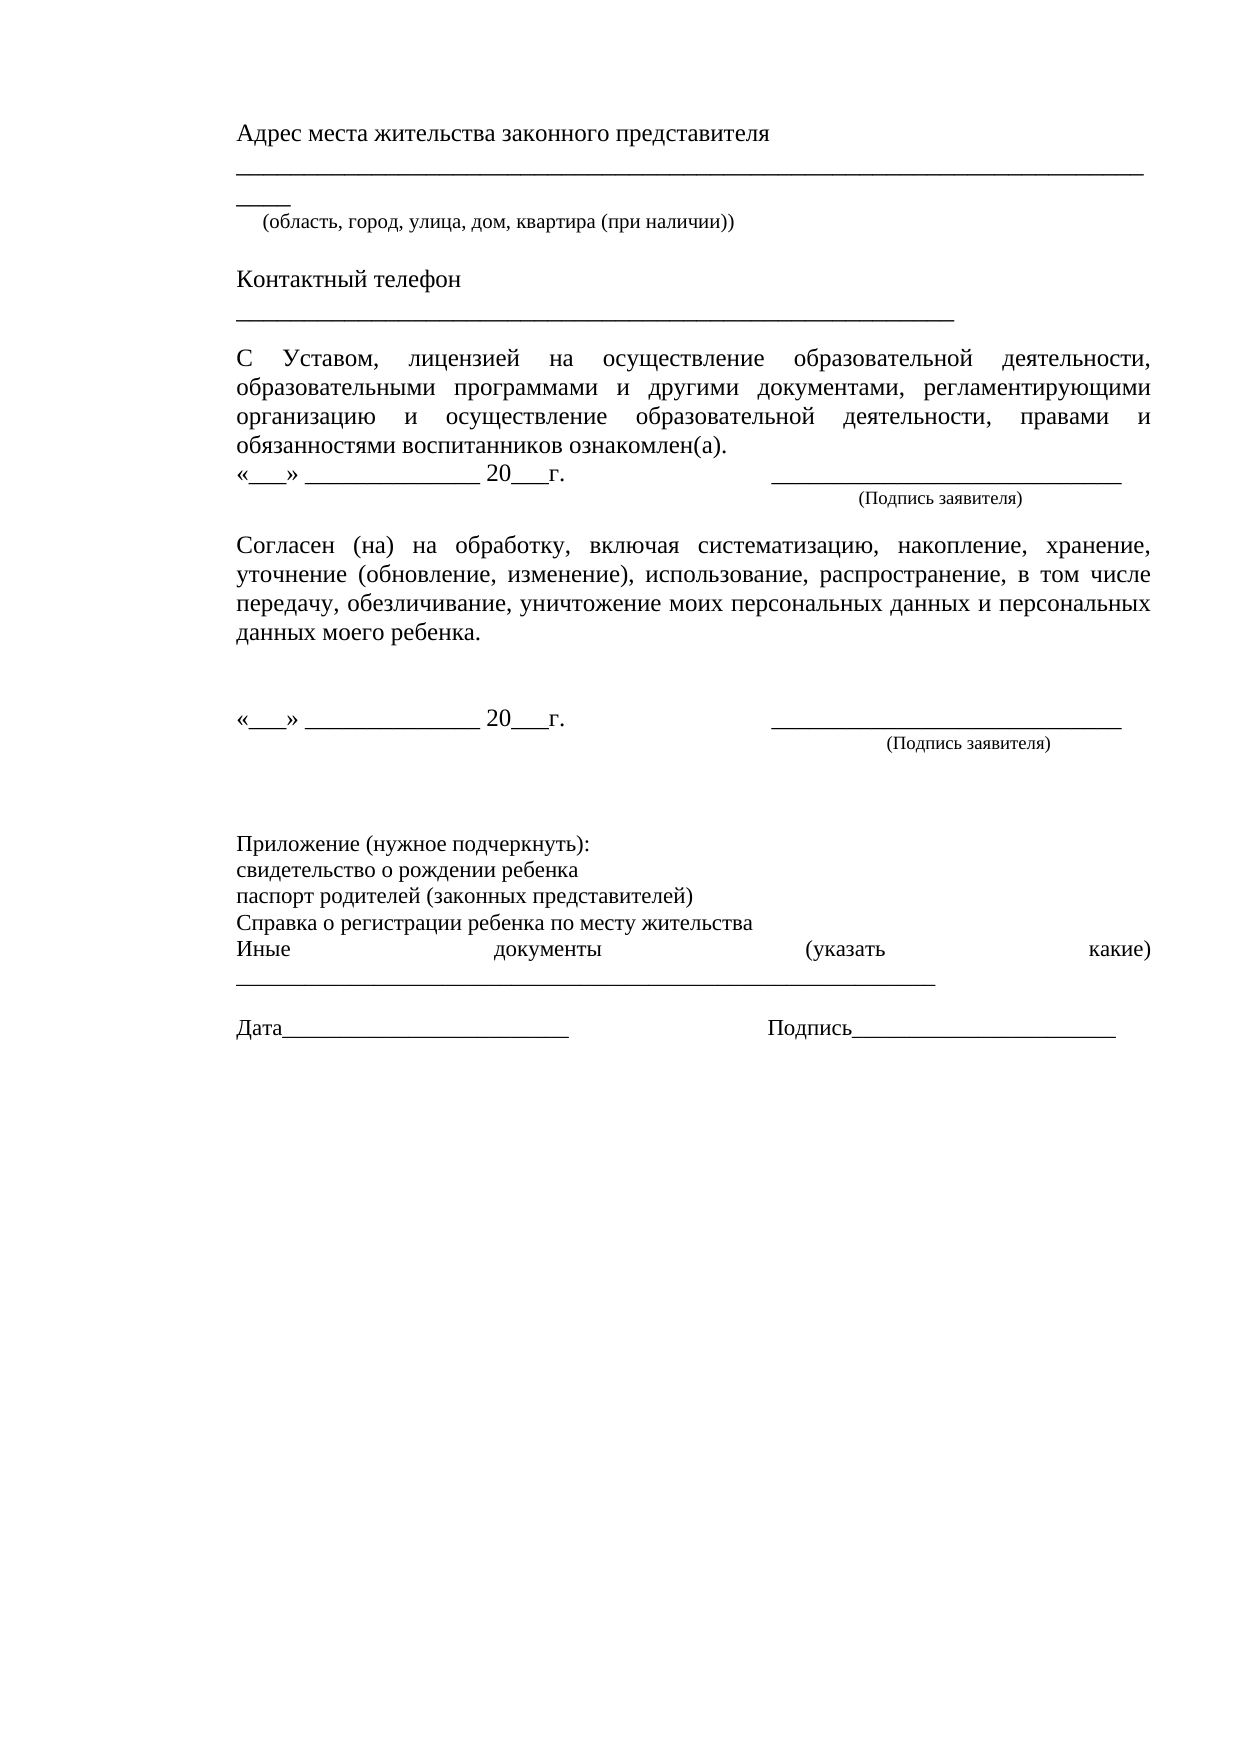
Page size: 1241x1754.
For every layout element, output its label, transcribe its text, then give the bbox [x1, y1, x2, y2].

text «___» ______________ 20___г. ____________________________ [236, 458, 1152, 487]
text Приложение (нужное подчеркнуть): [236, 830, 1152, 856]
text Адрес места жительства законного представителя _______________________________________________________________________ [236, 118, 1152, 209]
text паспорт родителей (законных представителей) [236, 883, 1152, 909]
text (область, город, улица, дом, квартира (при наличии)) [236, 209, 1152, 233]
text свидетельство о рождении ребенка [236, 856, 1152, 883]
text Иные документы (указать какие) _____________________________________________________________ [236, 935, 1152, 988]
text «___» ______________ 20___г. ____________________________ [236, 703, 1152, 732]
text Контактный телефон _____________________________________________________ [236, 264, 1152, 324]
text Справка о регистрации ребенка по месту жительства [236, 909, 1152, 935]
text Согласен (на) на обработку, включая систематизацию, накопление, хранение, уточнение (обновление, изменение), использование, распространение, в том числе передачу, обезличивание, уничтожение моих персональных данных и персональных данных моего ребенка. [236, 530, 1152, 645]
text С Уставом, лицензией на осуществление образовательной деятельности, образовательными программами и другими документами, регламентирующими организацию и осуществление образовательной деятельности, правами и обязанностями воспитанников ознакомлен(а). [236, 343, 1152, 458]
text (Подпись заявителя) [236, 487, 1152, 509]
text (Подпись заявителя) [236, 732, 1152, 779]
text Дата_________________________ Подпись_______________________ [236, 1014, 1152, 1041]
